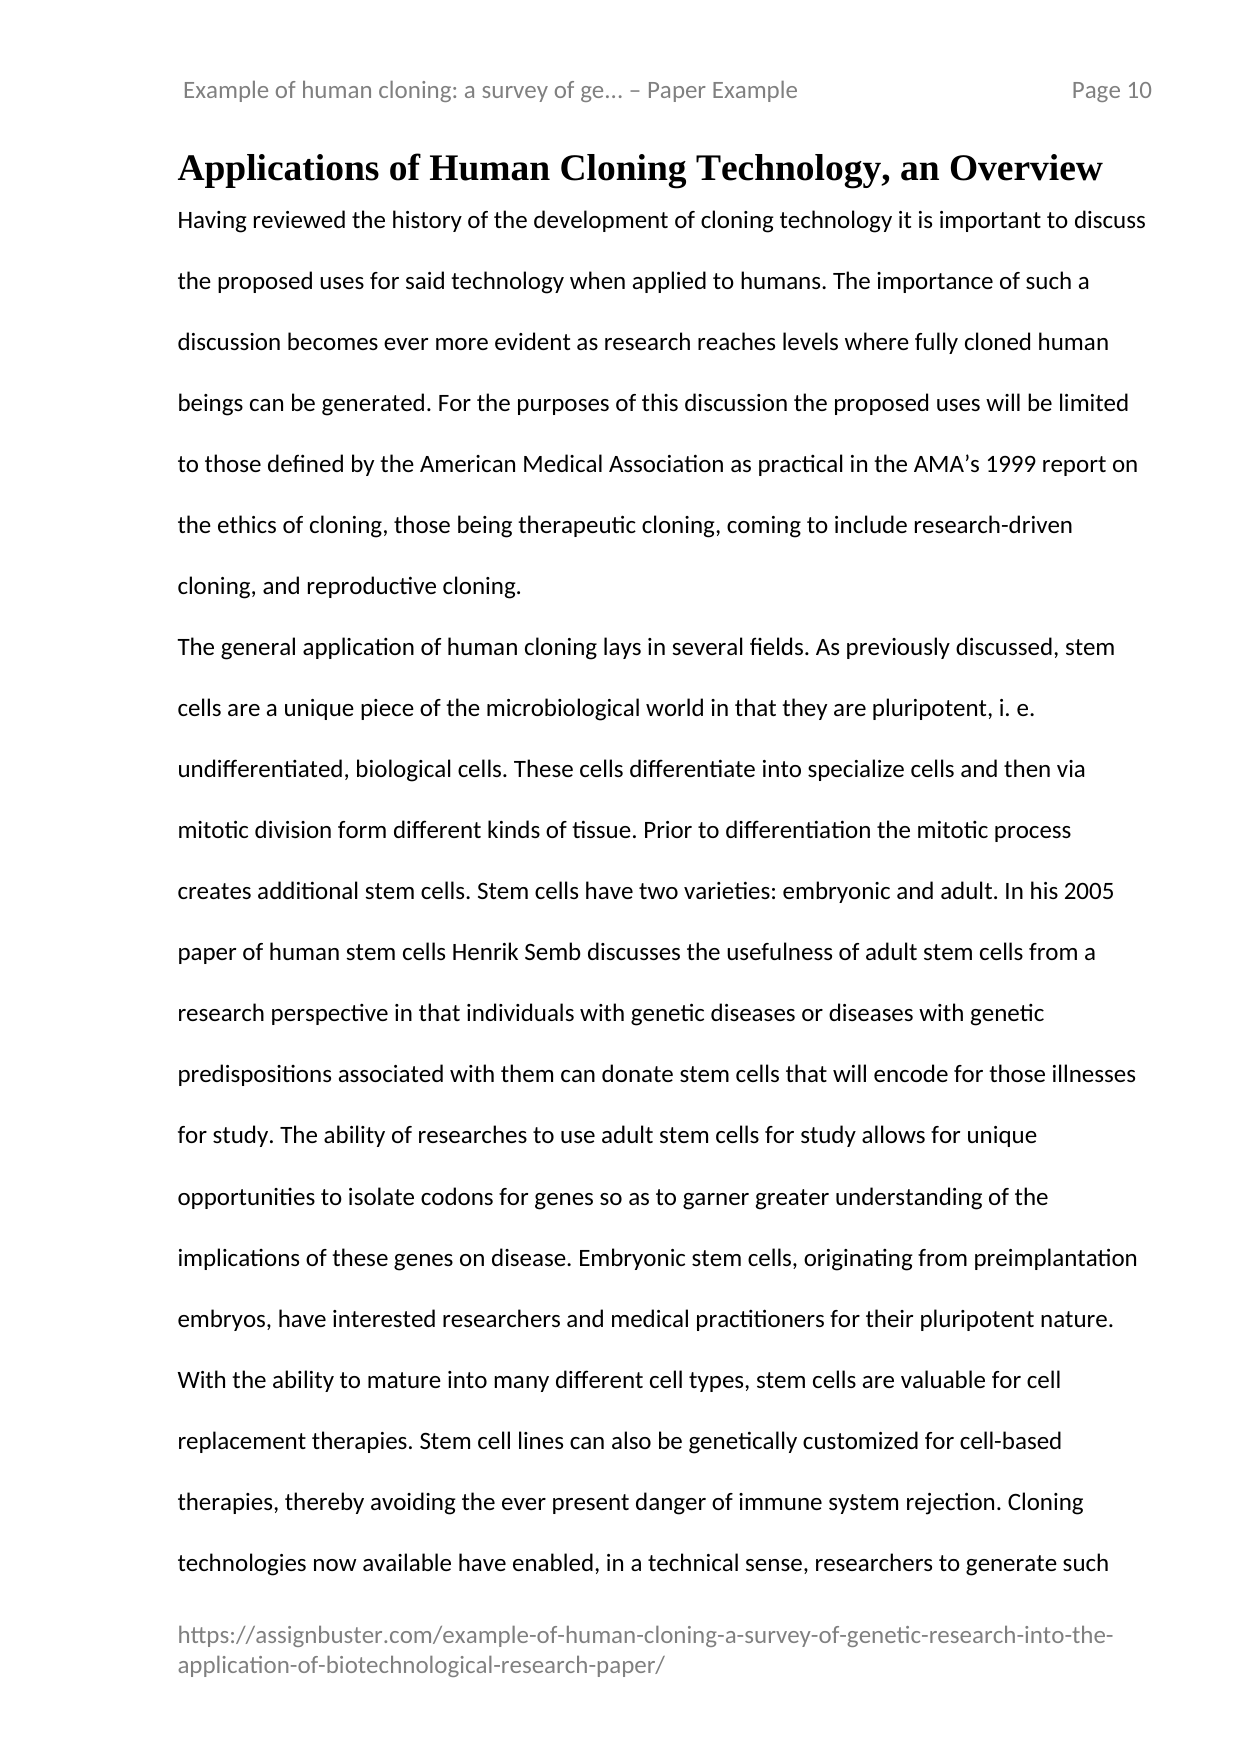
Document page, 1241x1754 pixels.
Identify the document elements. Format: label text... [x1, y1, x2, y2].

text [177, 204, 1152, 1577]
subtitle Applications of Human Cloning Technology, an Overview [177, 145, 1152, 188]
